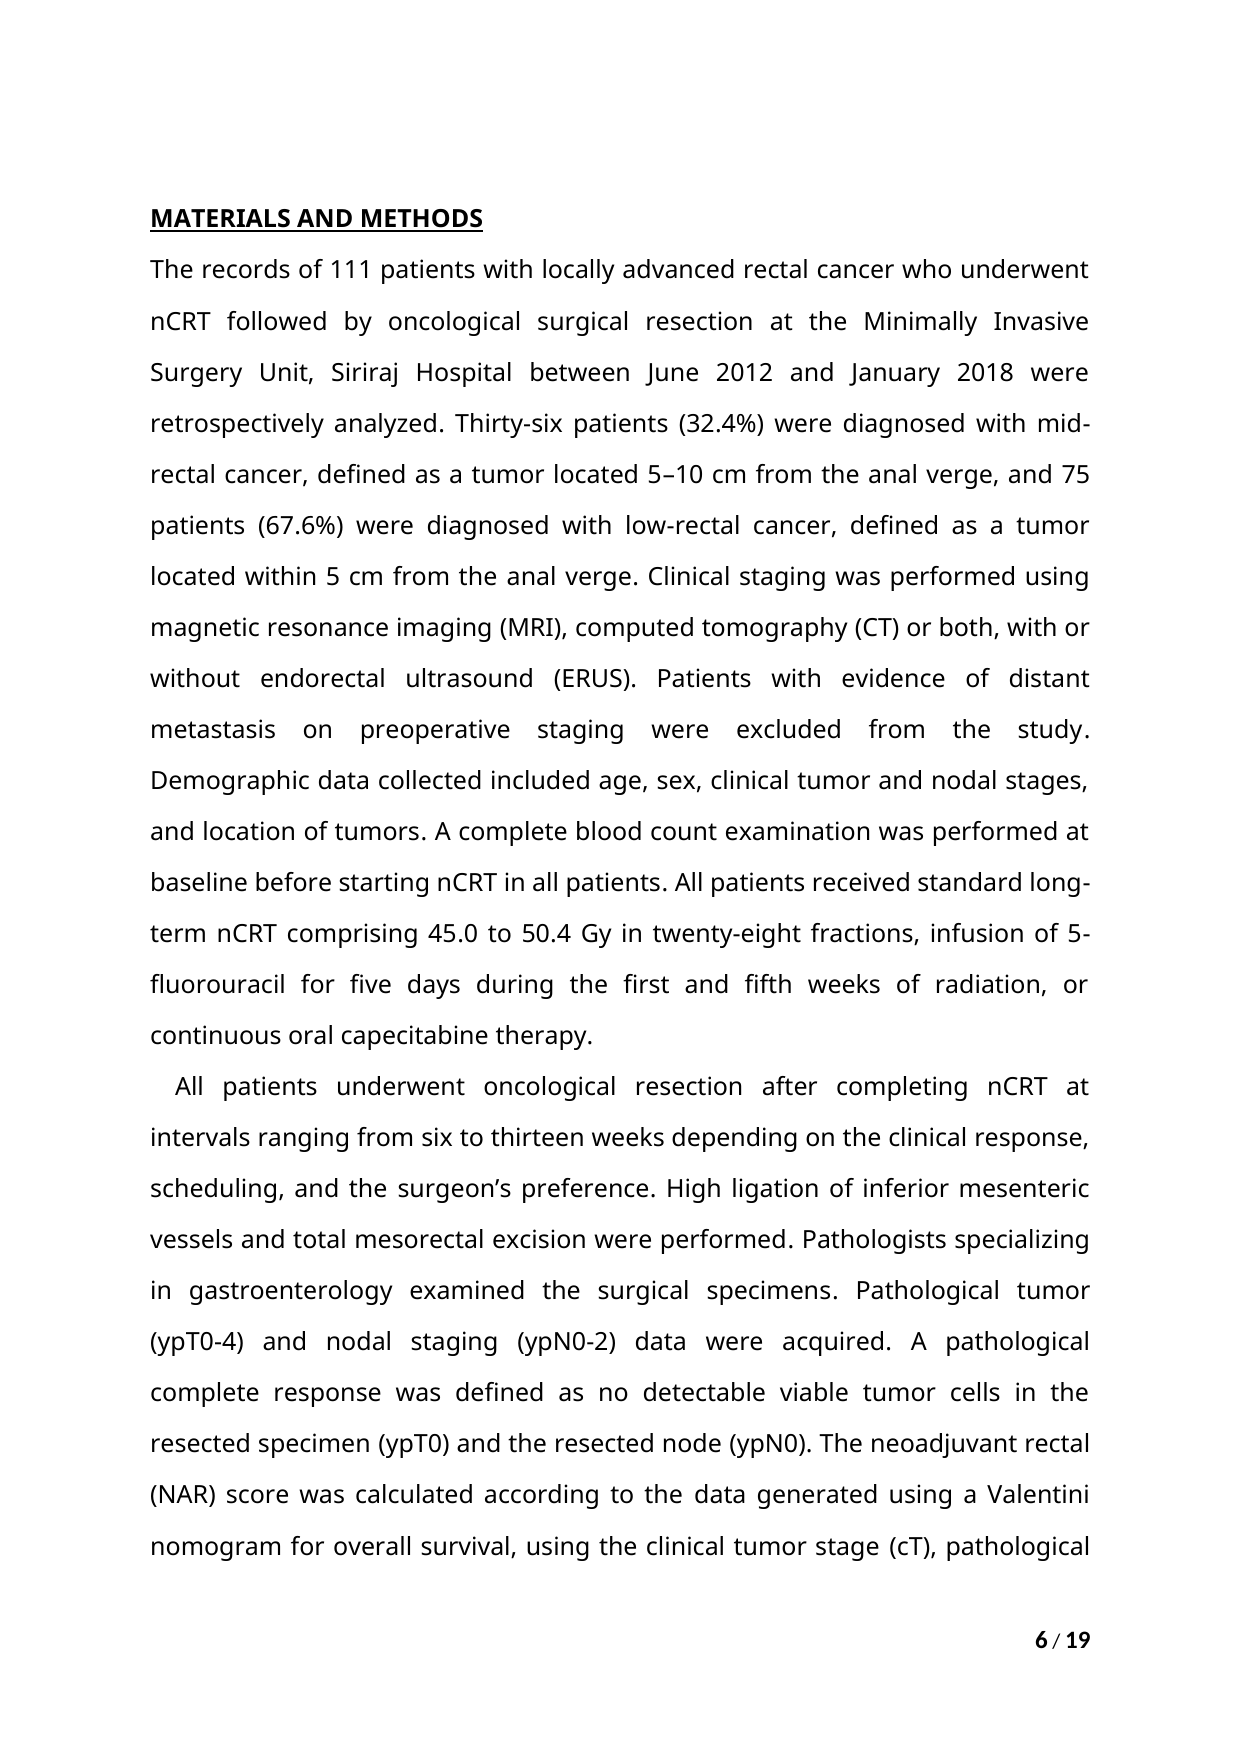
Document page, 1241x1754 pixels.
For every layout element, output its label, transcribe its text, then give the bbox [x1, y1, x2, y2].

text The records of 111 patients with locally advanced rectal cancer who underwent nCRT followed by oncological surgical resection at the Minimally Invasive Surgery Unit, Siriraj Hospital between June 2012 and January 2018 were retrospectively analyzed. Thirty-six patients (32.4%) were diagnosed with mid-rectal cancer, defined as a tumor located 5–10 cm from the anal verge, and 75 patients (67.6%) were diagnosed with low-rectal cancer, defined as a tumor located within 5 cm from the anal verge. Clinical staging was performed using magnetic resonance imaging (MRI), computed tomography (CT) or both, with or without endorectal ultrasound (ERUS). Patients with evidence of distant metastasis on preoperative staging were excluded from the study. Demographic data collected included age, sex, clinical tumor and nodal stages, and location of tumors. A complete blood count examination was performed at baseline before starting nCRT in all patients. All patients received standard long-term nCRT comprising 45.0 to 50.4 Gy in twenty-eight fractions, infusion of 5-fluorouracil for five days during the first and fifth weeks of radiation, or continuous oral capecitabine therapy. [150, 252, 1090, 1052]
text MATERIALS AND METHODS [150, 201, 1090, 235]
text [150, 1069, 1090, 1562]
